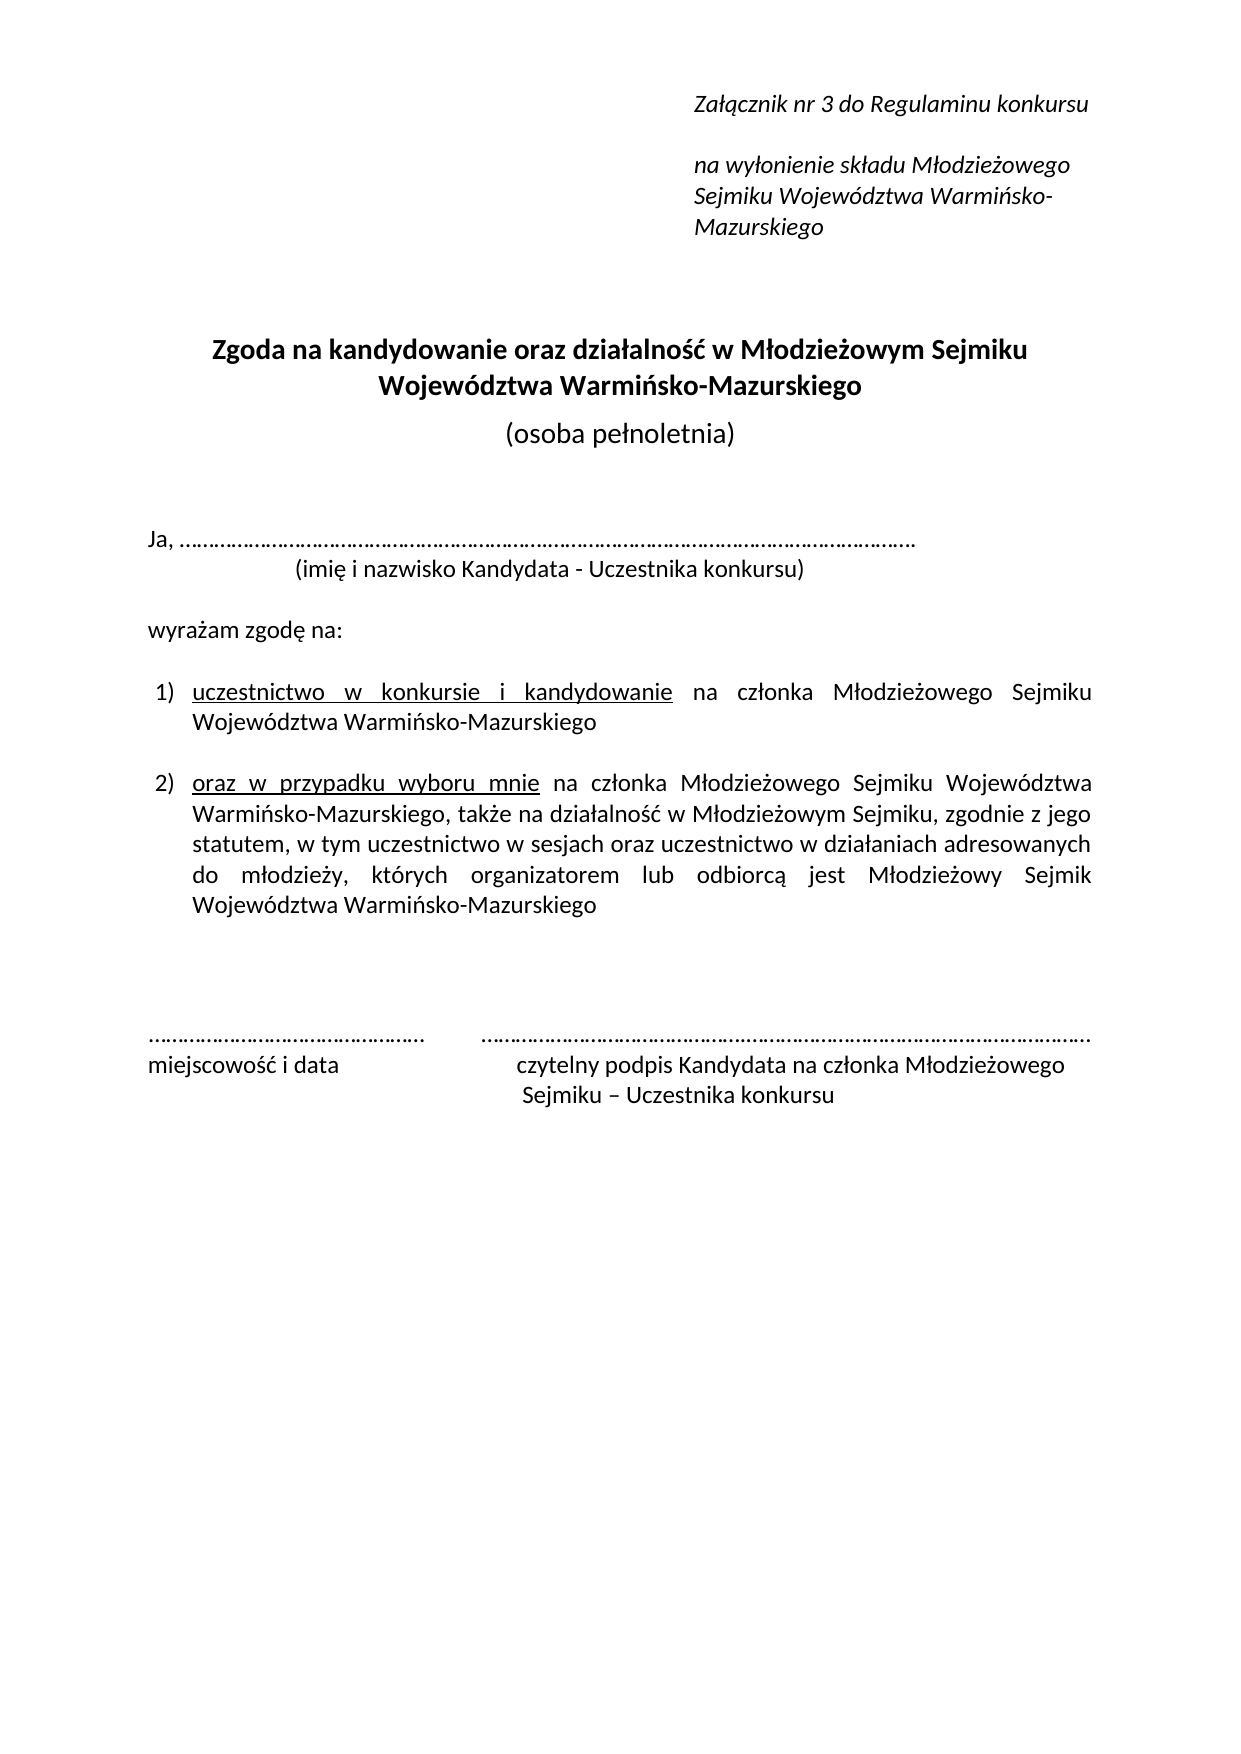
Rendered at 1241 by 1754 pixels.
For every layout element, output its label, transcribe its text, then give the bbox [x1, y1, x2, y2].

list uczestnictwo w konkursie i kandydowanie na członka Młodzieżowego Sejmiku Województwa Warmińsko-Mazurskiego [154, 676, 1093, 737]
text Ja, ……………………………………………………….………………………………………………………. [148, 523, 1093, 553]
text Zgoda na kandydowanie oraz działalność w Młodzieżowym Sejmiku Województwa Warmińsko-Mazurskiego [148, 331, 1093, 403]
text miejscowość i data czytelny podpis Kandydata na członka Młodzieżowego [148, 1049, 1093, 1079]
text (osoba pełnoletnia) [148, 415, 1093, 451]
text (imię i nazwisko Kandydata - Uczestnika konkursu) [148, 553, 1093, 584]
text Sejmiku – Uczestnika konkursu [443, 1079, 1093, 1110]
list oraz w przypadku wyboru mnie na członka Młodzieżowego Sejmiku Województwa Warmińsko-Mazurskiego, także na działalność w Młodzieżowym Sejmiku, zgodnie z jego statutem, w tym uczestnictwo w sesjach oraz uczestnictwo w działaniach adresowanych do młodzieży, których organizatorem lub odbiorcą jest Młodzieżowy Sejmik Województwa Warmińsko-Mazurskiego [154, 767, 1093, 920]
text ………………………………………… ……………………………………….…………………………………………………… [148, 1018, 1093, 1049]
text Załącznik nr 3 do Regulaminu konkursu na wyłonienie składu Młodzieżowego Sejmiku Województwa Warmińsko-Mazurskiego [694, 89, 1093, 241]
text wyrażam zgodę na: [148, 614, 1093, 645]
